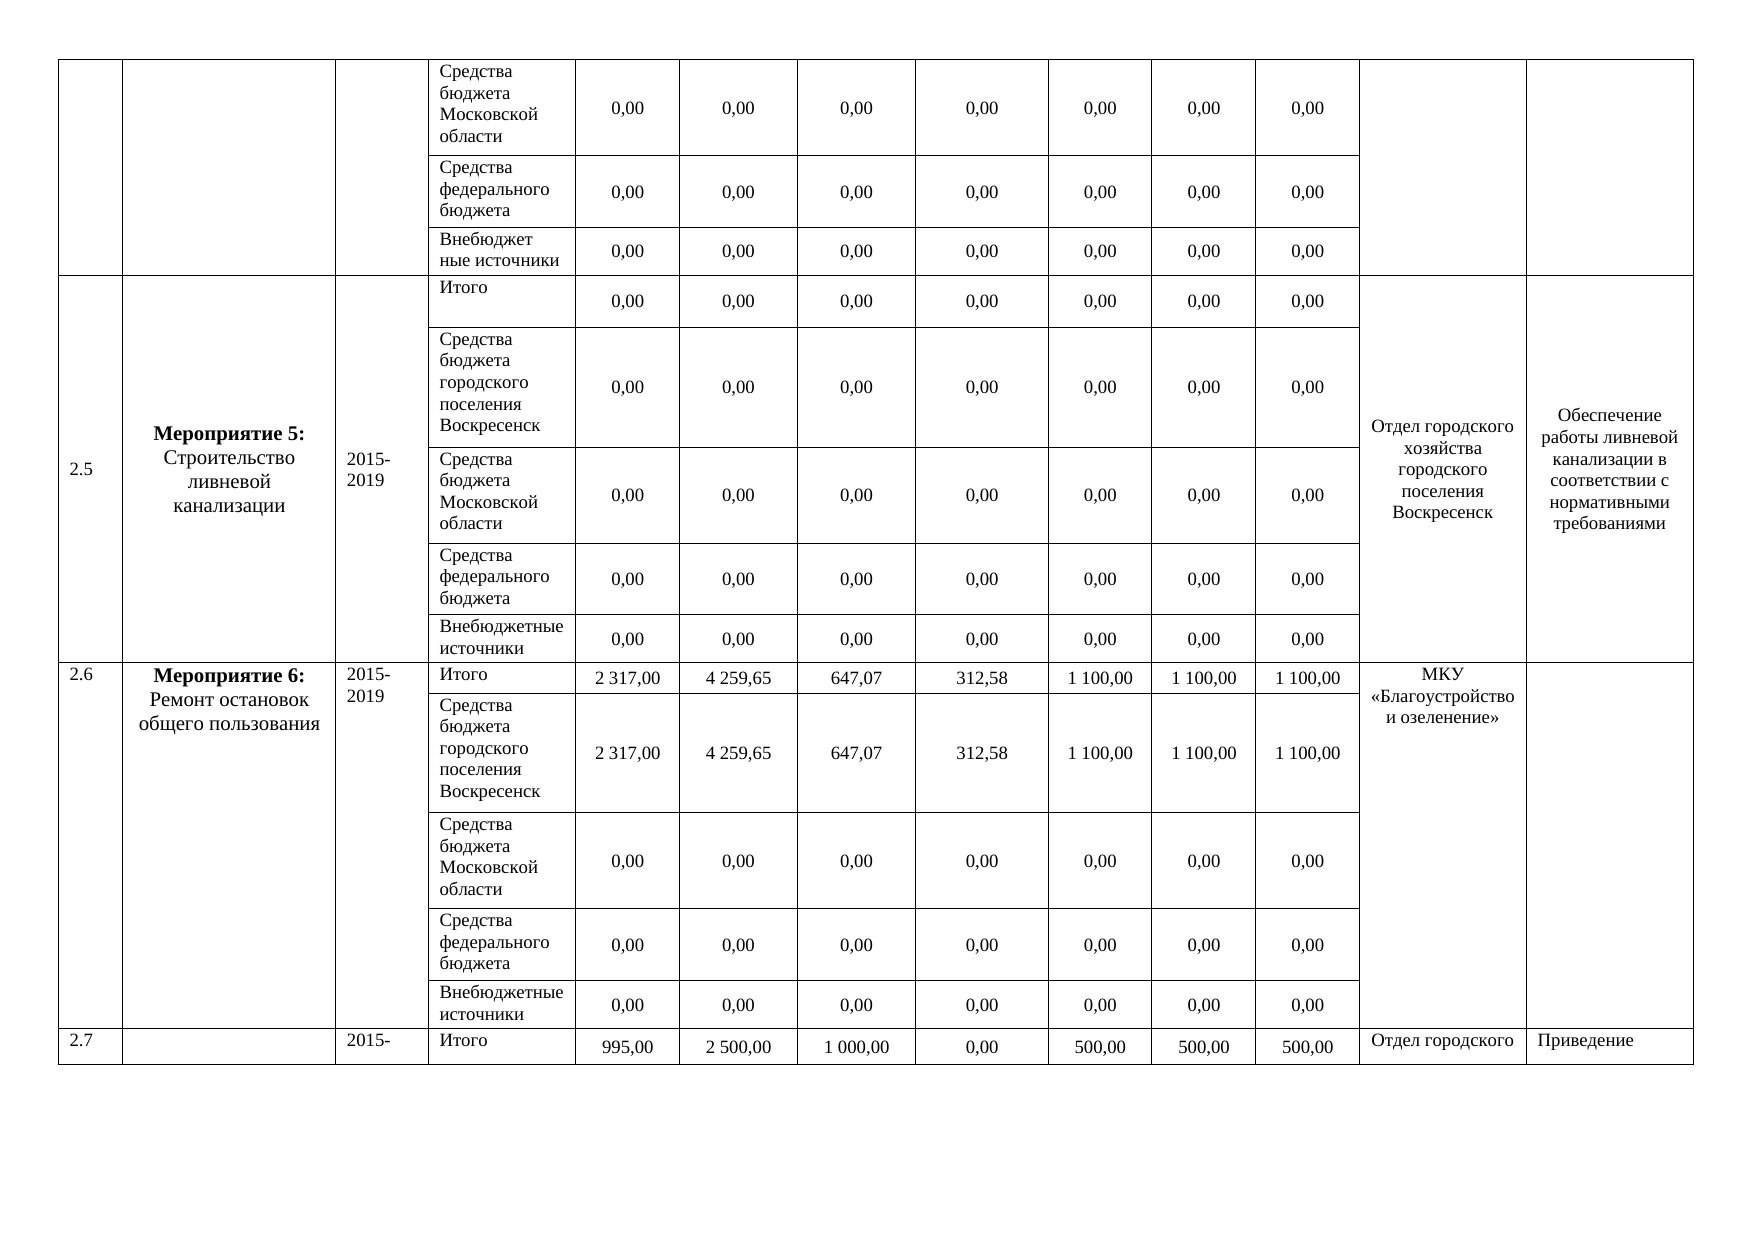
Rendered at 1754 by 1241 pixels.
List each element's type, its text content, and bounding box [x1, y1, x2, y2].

table_cell 0,00 [916, 909, 1048, 980]
table_cell Обеспечение работы ливневой канализации в соответствии с нормативными требованиями [1527, 276, 1693, 662]
table_cell Средства бюджета городского поселения Воскресенск [429, 694, 575, 812]
table_cell 0,00 [916, 544, 1048, 614]
table_cell 2 500,00 [680, 1029, 797, 1064]
table_cell Средства федерального бюджета [429, 909, 575, 980]
table_cell 1 100,00 [1049, 694, 1151, 812]
table_cell 0,00 [680, 156, 797, 227]
table_cell 0,00 [798, 544, 915, 614]
table_cell 0,00 [1049, 328, 1151, 447]
table_cell 312,58 [916, 694, 1048, 812]
table_cell Отдел городского хозяйства городского поселения Воскресенск [1360, 276, 1526, 662]
table_cell 0,00 [1049, 60, 1151, 155]
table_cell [123, 1029, 335, 1064]
table_cell 0,00 [1256, 981, 1359, 1028]
table_cell 0,00 [1049, 909, 1151, 980]
table_cell 0,00 [1049, 156, 1151, 227]
table_cell 0,00 [1049, 228, 1151, 275]
table_cell 0,00 [680, 981, 797, 1028]
table_cell 0,00 [576, 228, 679, 275]
table_cell 0,00 [916, 60, 1048, 155]
table_cell 0,00 [1049, 981, 1151, 1028]
table_cell 0,00 [1152, 615, 1255, 662]
table_cell 1 000,00 [798, 1029, 915, 1064]
table_cell МКУ «Благоустройство и озеленение» [1360, 663, 1526, 1028]
table_cell 0,00 [680, 909, 797, 980]
table_cell Средства бюджета Московской области [429, 448, 575, 542]
table_cell 0,00 [1152, 813, 1255, 908]
table_cell 0,00 [1256, 328, 1359, 447]
table_cell 1 100,00 [1049, 663, 1151, 692]
table_cell 0,00 [1152, 448, 1255, 542]
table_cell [1527, 1029, 1693, 1064]
table_cell 1 100,00 [1152, 663, 1255, 692]
table_cell 0,00 [798, 228, 915, 275]
table_cell 0,00 [576, 981, 679, 1028]
table_cell 0,00 [798, 60, 915, 155]
table_cell 0,00 [680, 328, 797, 447]
table_cell 2015-2019 [336, 1029, 428, 1064]
table_cell 0,00 [1256, 544, 1359, 614]
table_cell 1 100,00 [1256, 663, 1359, 692]
table_cell Итого [429, 276, 575, 327]
table_cell 2015-2019 [336, 276, 428, 662]
table_cell 500,00 [1049, 1029, 1151, 1064]
table_cell 500,00 [1152, 1029, 1255, 1064]
table_cell 500,00 [1256, 1029, 1359, 1064]
table_cell 0,00 [680, 813, 797, 908]
table_cell 0,00 [916, 813, 1048, 908]
table_cell 0,00 [1256, 909, 1359, 980]
table_cell 0,00 [680, 60, 797, 155]
table_cell 0,00 [1152, 276, 1255, 327]
table_cell 0,00 [916, 276, 1048, 327]
table_cell Средства федерального бюджета [429, 156, 575, 227]
table_cell 0,00 [798, 981, 915, 1028]
table_cell 0,00 [1049, 276, 1151, 327]
table_cell 1 100,00 [1152, 694, 1255, 812]
table_cell 0,00 [798, 909, 915, 980]
table_cell Мероприятие 5: Строительство ливневой канализации [123, 276, 335, 662]
table_cell 0,00 [798, 448, 915, 542]
table_cell 0,00 [576, 328, 679, 447]
table_cell 0,00 [916, 156, 1048, 227]
table_cell 0,00 [1049, 544, 1151, 614]
table_cell 0,00 [680, 448, 797, 542]
table_cell 0,00 [1152, 228, 1255, 275]
table_cell 2.6 [59, 663, 122, 1028]
table_cell 0,00 [916, 228, 1048, 275]
table_cell 2.5 [59, 276, 122, 662]
table_cell 0,00 [1152, 328, 1255, 447]
table_cell Итого [429, 1029, 575, 1064]
table_cell 0,00 [1049, 813, 1151, 908]
table_cell 0,00 [1256, 448, 1359, 542]
table_cell 0,00 [576, 813, 679, 908]
table_cell 0,00 [1049, 615, 1151, 662]
table_cell 2.7 [59, 1029, 122, 1064]
table_cell Мероприятие 6: Ремонт остановок общего пользования [123, 663, 335, 1028]
table_cell 0,00 [1256, 228, 1359, 275]
table_cell 0,00 [680, 228, 797, 275]
table_cell 2015-2019 [336, 663, 428, 1028]
table_cell 2 317,00 [576, 694, 679, 812]
table_cell 0,00 [576, 544, 679, 614]
table_cell 0,00 [1049, 448, 1151, 542]
table_cell Внебюджет ные источники [429, 228, 575, 275]
table_cell 0,00 [916, 448, 1048, 542]
table_cell Внебюджетные источники [429, 615, 575, 662]
table_cell 0,00 [1256, 60, 1359, 155]
table_cell Средства бюджета городского поселения Воскресенск [429, 328, 575, 447]
table_cell 0,00 [576, 156, 679, 227]
table_cell 0,00 [680, 276, 797, 327]
table_cell 0,00 [798, 615, 915, 662]
table_cell [1527, 663, 1693, 1028]
table_cell 0,00 [1152, 909, 1255, 980]
table_cell 4 259,65 [680, 663, 797, 692]
table_cell 1 100,00 [1256, 694, 1359, 812]
table_cell 647,07 [798, 663, 915, 692]
table_cell 0,00 [798, 156, 915, 227]
table_cell 2 317,00 [576, 663, 679, 692]
table_cell Средства федерального бюджета [429, 544, 575, 614]
table_cell 0,00 [798, 276, 915, 327]
table_cell 0,00 [576, 909, 679, 980]
table_cell 0,00 [1152, 156, 1255, 227]
table_cell 0,00 [680, 615, 797, 662]
table_cell 0,00 [1152, 60, 1255, 155]
table_cell 0,00 [798, 813, 915, 908]
table_cell 312,58 [916, 663, 1048, 692]
table_cell Средства бюджета Московской области [429, 813, 575, 908]
table_cell 0,00 [916, 328, 1048, 447]
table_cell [1360, 1029, 1526, 1064]
table_cell 0,00 [916, 1029, 1048, 1064]
table_cell Внебюджетные источники [429, 981, 575, 1028]
table_cell 0,00 [1152, 981, 1255, 1028]
table_cell 0,00 [916, 981, 1048, 1028]
table_cell 0,00 [1256, 276, 1359, 327]
table_cell 0,00 [1256, 813, 1359, 908]
table_cell 0,00 [798, 328, 915, 447]
table_cell 0,00 [576, 60, 679, 155]
table_cell 0,00 [680, 544, 797, 614]
table_cell 0,00 [576, 615, 679, 662]
table_cell 995,00 [576, 1029, 679, 1064]
table_cell 0,00 [576, 448, 679, 542]
table_cell 647,07 [798, 694, 915, 812]
table_cell 0,00 [1256, 615, 1359, 662]
table_cell Итого [429, 663, 575, 692]
table_cell 0,00 [1256, 156, 1359, 227]
table_cell 0,00 [1152, 544, 1255, 614]
table_cell 4 259,65 [680, 694, 797, 812]
table_cell 0,00 [916, 615, 1048, 662]
table_cell 0,00 [576, 276, 679, 327]
table_cell Средства бюджета Московской области [429, 60, 575, 155]
